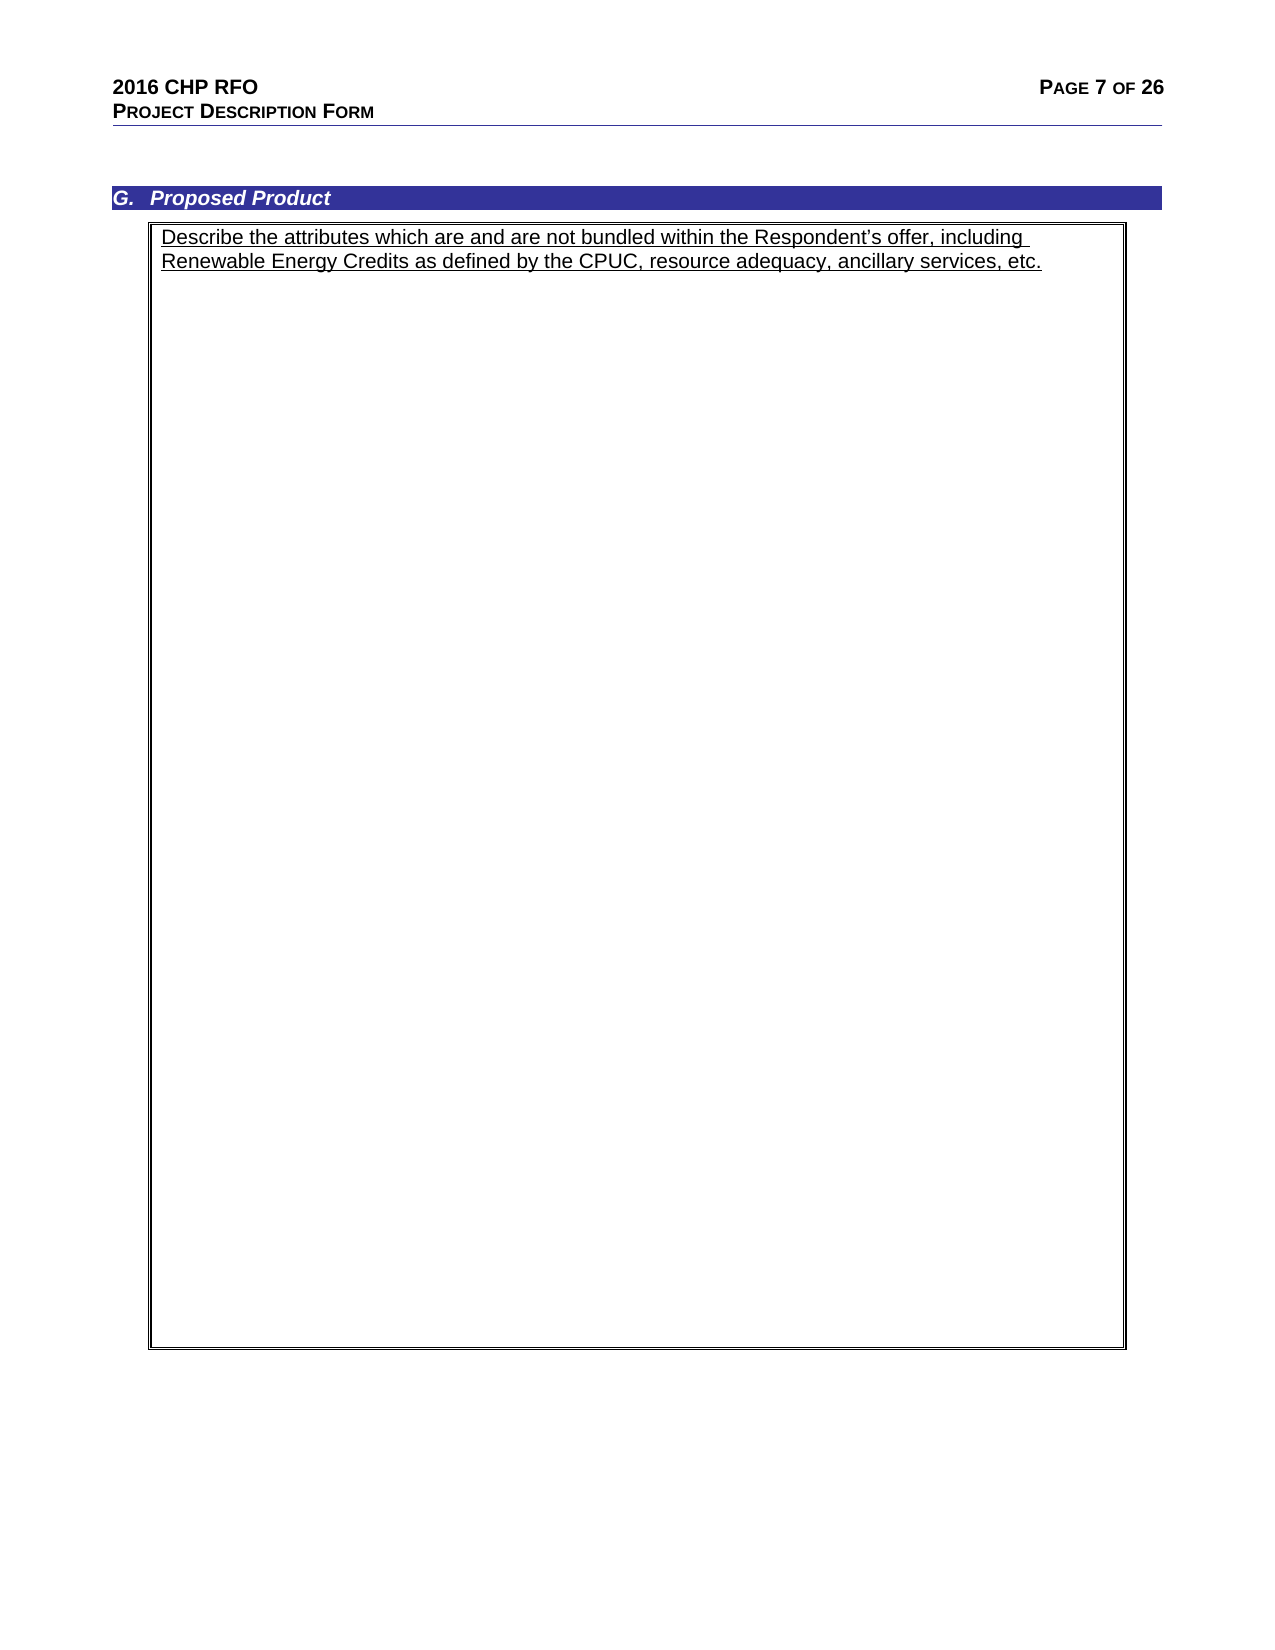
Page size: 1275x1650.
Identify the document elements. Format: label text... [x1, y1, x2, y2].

table_header Describe the attributes which are and are not bundled within the Respondent’s offer, including Renewable Energy Credits as defined by the CPUC, resource adequacy, ancillary services, etc. [152, 225, 1123, 1347]
list Proposed Product [112, 186, 1162, 210]
